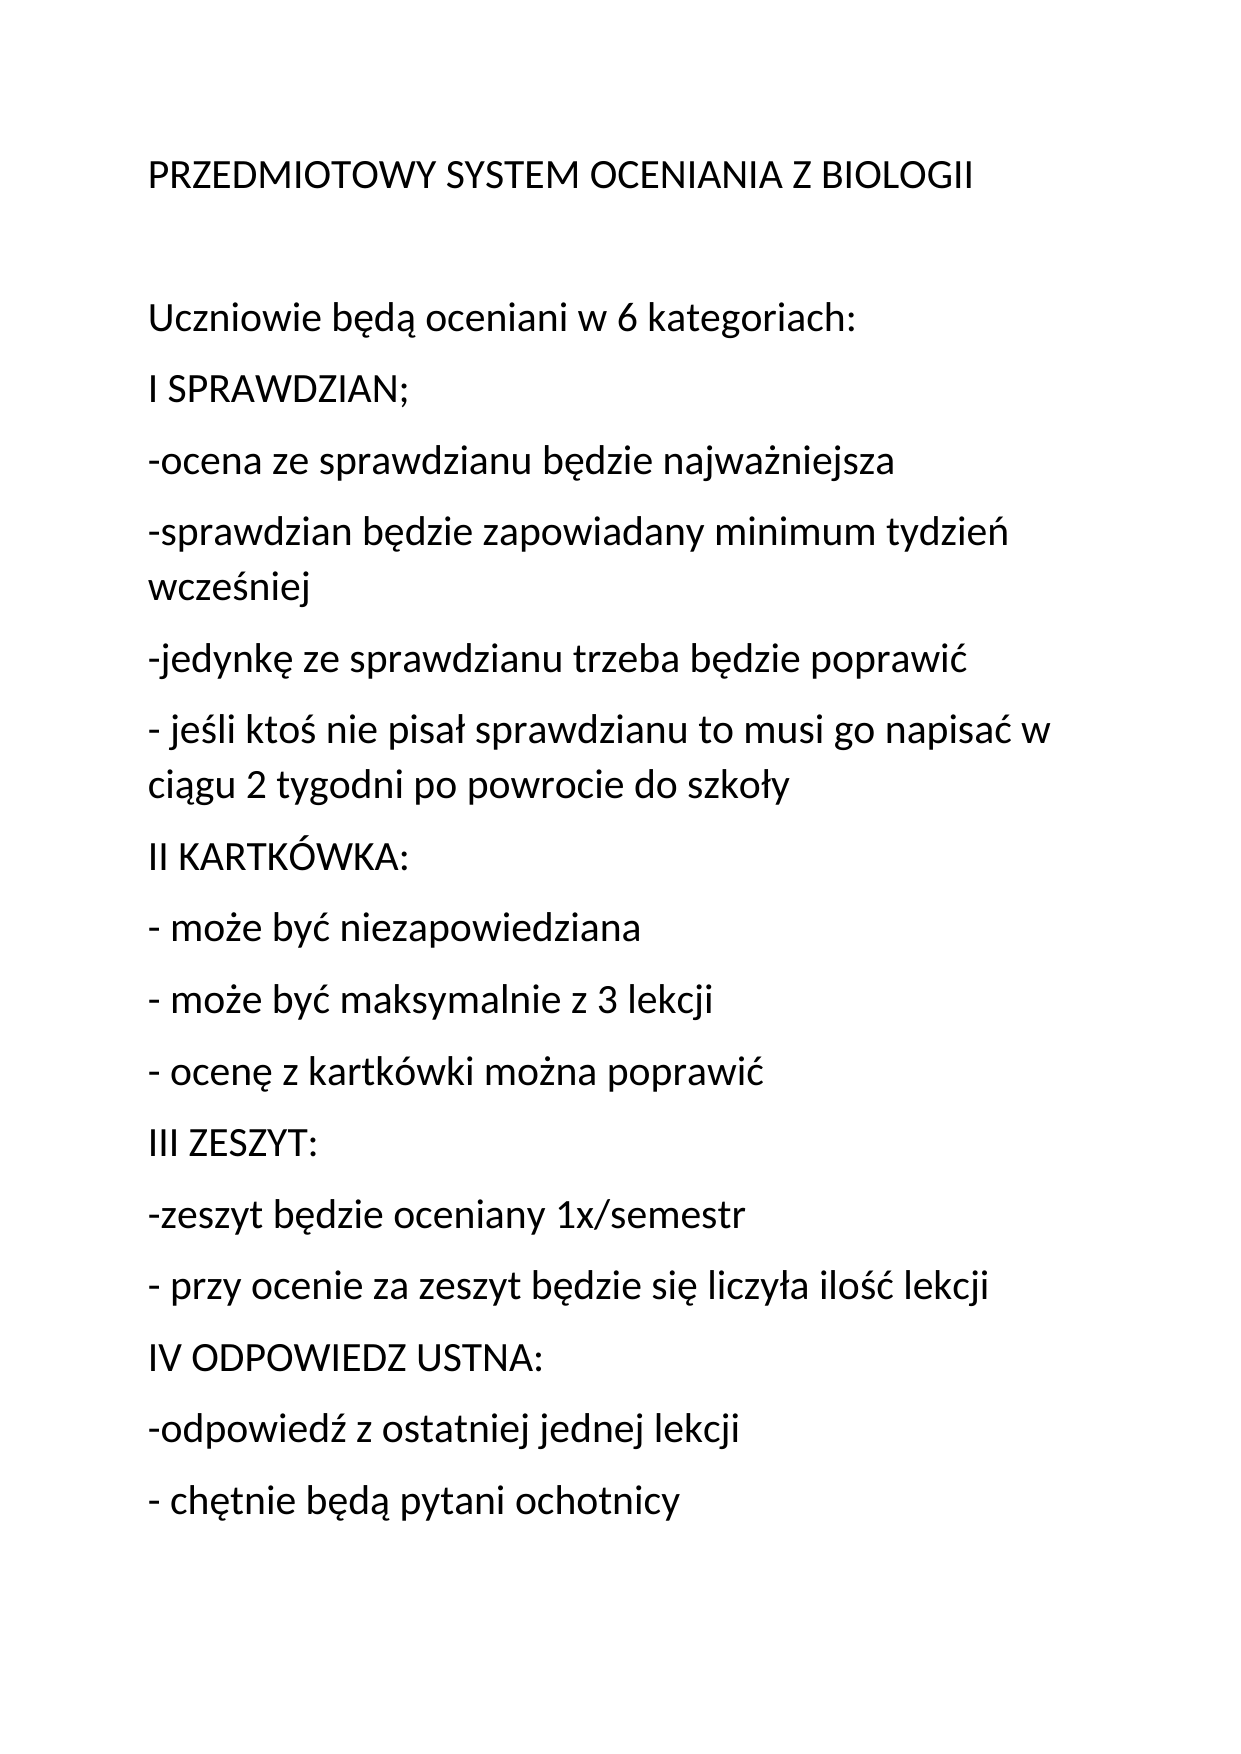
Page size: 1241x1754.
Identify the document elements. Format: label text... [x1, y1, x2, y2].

text - jeśli ktoś nie pisał sprawdzianu to musi go napisać w ciągu 2 tygodni po powrocie do szkoły [148, 703, 1093, 809]
text II KARTKÓWKA: [148, 830, 1093, 881]
text IV ODPOWIEDZ USTNA: [148, 1331, 1093, 1382]
text -odpowiedź z ostatniej jednej lekcji [148, 1402, 1093, 1453]
text - ocenę z kartkówki można poprawić [148, 1044, 1093, 1095]
text -zeszyt będzie oceniany 1x/semestr [148, 1188, 1093, 1238]
text -sprawdzian będzie zapowiadany minimum tydzień wcześniej [148, 505, 1093, 611]
text - może być maksymalnie z 3 lekcji [148, 973, 1093, 1024]
text - przy ocenie za zeszyt będzie się liczyła ilość lekcji [148, 1259, 1093, 1310]
text Uczniowie będą oceniani w 6 kategoriach: [148, 291, 1093, 342]
text -jedynkę ze sprawdzianu trzeba będzie poprawić [148, 632, 1093, 683]
text -ocena ze sprawdzianu będzie najważniejsza [148, 434, 1093, 485]
text PRZEDMIOTOWY SYSTEM OCENIANIA Z BIOLOGII [148, 148, 1093, 198]
text I SPRAWDZIAN; [148, 362, 1093, 413]
text - może być niezapowiedziana [148, 901, 1093, 952]
text III ZESZYT: [148, 1116, 1093, 1167]
text - chętnie będą pytani ochotnicy [148, 1474, 1093, 1525]
